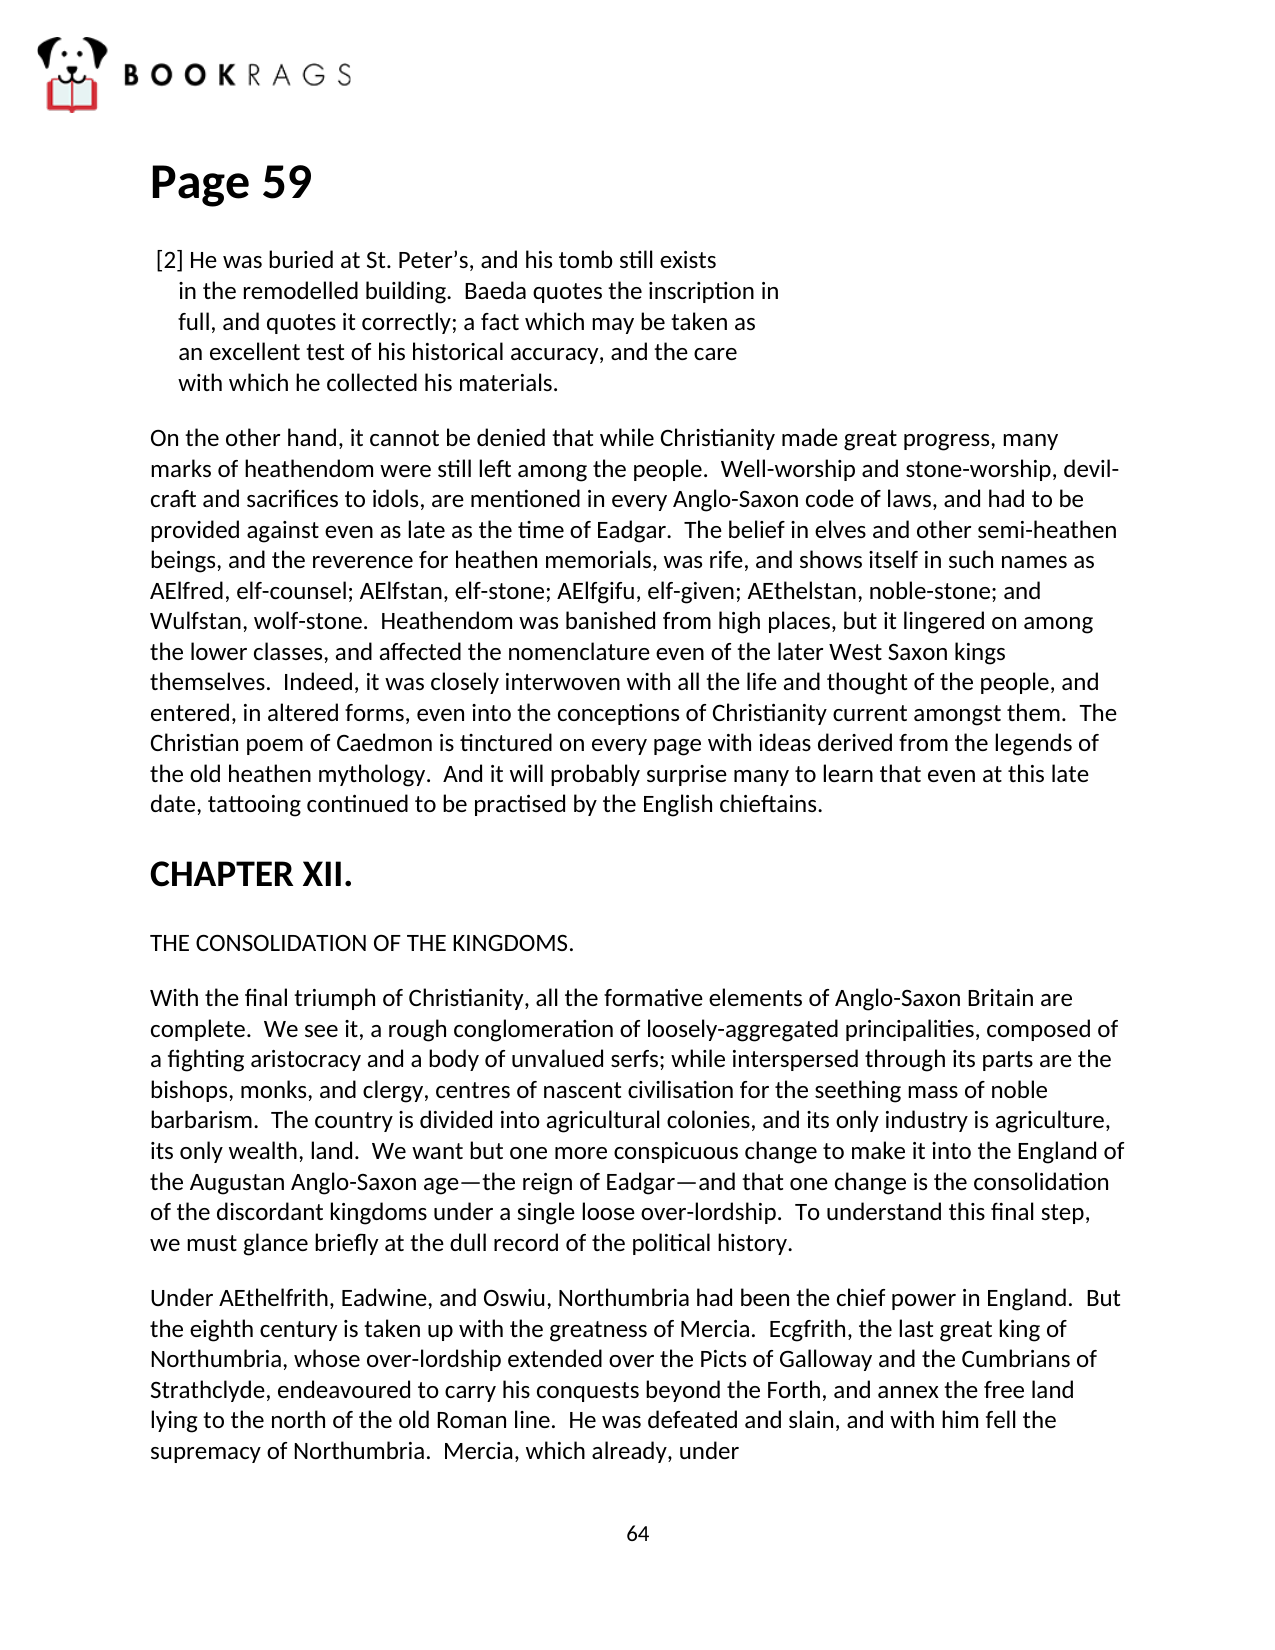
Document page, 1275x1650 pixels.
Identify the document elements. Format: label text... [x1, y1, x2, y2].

text Under AEthelfrith, Eadwine, and Oswiu, Northumbria had been the chief power in England. But the eighth century is taken up with the greatness of Mercia. Ecgfrith, the last great king of Northumbria, whose over-lordship extended over the Picts of Galloway and the Cumbrians of Strathclyde, endeavoured to carry his conquests beyond the Forth, and annex the free land lying to the north of the old Roman line. He was defeated and slain, and with him fell the supremacy of Northumbria. Mercia, which already, under [150, 1282, 1125, 1465]
text On the other hand, it cannot be denied that while Christianity made great progress, many marks of heathendom were still left among the people. Well-worship and stone-worship, devil-craft and sacrifices to idols, are mentioned in every Anglo-Saxon code of laws, and had to be provided against even as late as the time of Eadgar. The belief in elves and other semi-heathen beings, and the reverence for heathen memorials, was rife, and shows itself in such names as AElfred, elf-counsel; AElfstan, elf-stone; AElfgifu, elf-given; AEthelstan, noble-stone; and Wulfstan, wolf-stone. Heathendom was banished from high places, but it lingered on among the lower classes, and affected the nomenclature even of the later West Saxon kings themselves. Indeed, it was closely interwoven with all the life and thought of the people, and entered, in altered forms, even into the conceptions of Christianity current amongst them. The Christian poem of Caedmon is tinctured on every page with ideas derived from the legends of the old heathen mythology. And it will probably surprise many to learn that even at this late date, tattooing continued to be practised by the English chieftains. [150, 422, 1125, 819]
picture [37, 37, 351, 113]
text Page 59 [150, 150, 1125, 211]
text THE CONSOLIDATION OF THE KINGDOMS. [150, 927, 1125, 958]
text With the final triumph of Christianity, all the formative elements of Anglo-Saxon Britain are complete. We see it, a rough conglomeration of loosely-aggregated principalities, composed of a fighting aristocracy and a body of unvalued serfs; while interspersed through its parts are the bishops, monks, and clergy, centres of nascent civilisation for the seething mass of noble barbarism. The country is divided into agricultural colonies, and its only industry is agriculture, its only wealth, land. We want but one more conspicuous change to make it into the England of the Augustan Anglo-Saxon age—­the reign of Eadgar—­and that one change is the consolidation of the discordant kingdoms under a single loose over-lordship. To understand this final step, we must glance briefly at the dull record of the political history. [150, 983, 1125, 1257]
text [2] He was buried at St. Peter’s, and his tomb still exists in the remodelled building. Baeda quotes the inscription in full, and quotes it correctly; a fact which may be taken as an excellent test of his historical accuracy, and the care with which he collected his materials. [150, 244, 1125, 397]
text CHAPTER XII. [150, 850, 1125, 896]
